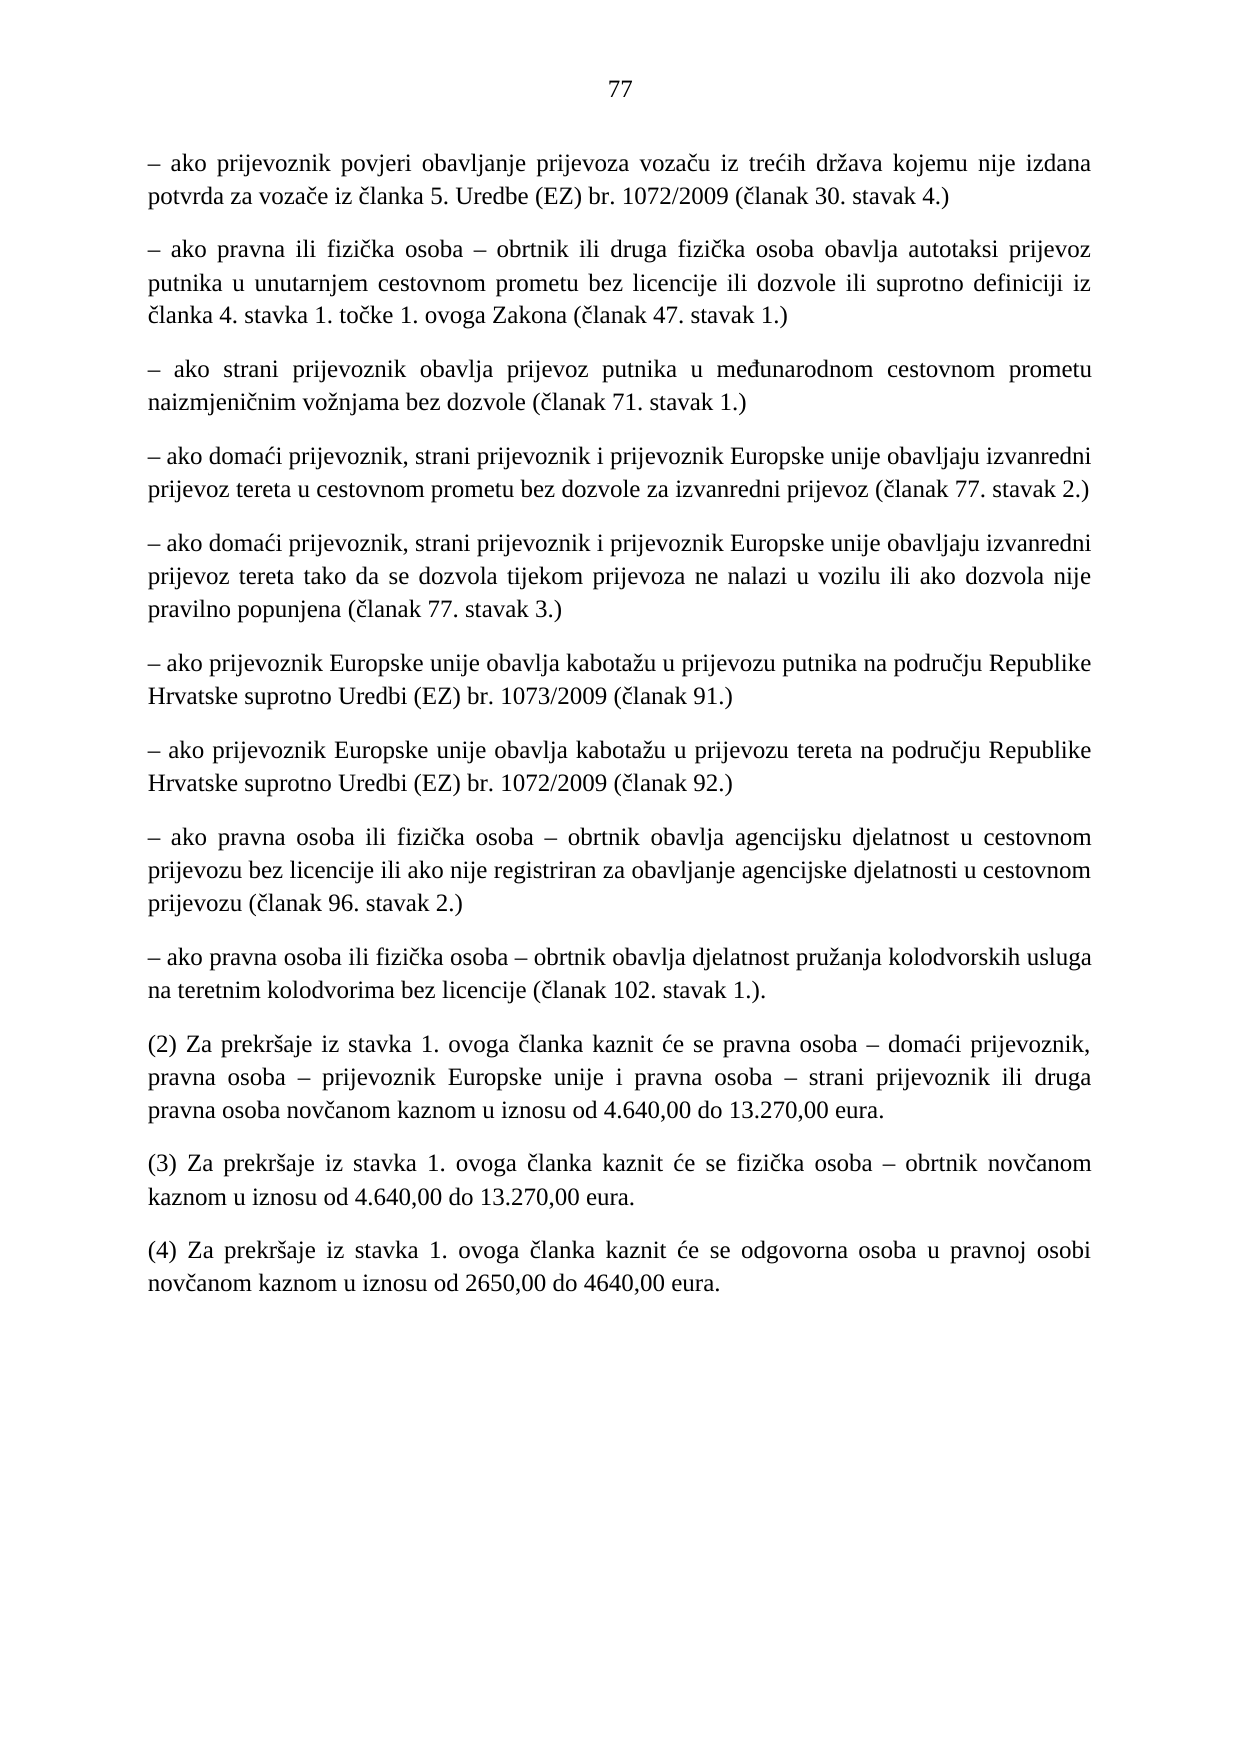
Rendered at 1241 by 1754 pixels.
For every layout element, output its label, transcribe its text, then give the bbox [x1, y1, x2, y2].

text – ako pravna osoba ili fizička osoba – obrtnik obavlja djelatnost pružanja kolodvorskih usluga na teretnim kolodvorima bez licencije (članak 102. stavak 1.). [148, 942, 1092, 1003]
text – ako domaći prijevoznik, strani prijevoznik i prijevoznik Europske unije obavljaju izvanredni prijevoz tereta tako da se dozvola tijekom prijevoza ne nalazi u vozilu ili ako dozvola nije pravilno popunjena (članak 77. stavak 3.) [148, 528, 1092, 623]
text (2) Za prekršaje iz stavka 1. ovoga članka kaznit će se pravna osoba – domaći prijevoznik, pravna osoba – prijevoznik Europske unije i pravna osoba – strani prijevoznik ili druga pravna osoba novčanom kaznom u iznosu od 4.640,00 do 13.270,00 eura. [148, 1029, 1092, 1123]
text – ako strani prijevoznik obavlja prijevoz putnika u međunarodnom cestovnom prometu naizmjeničnim vožnjama bez dozvole (članak 71. stavak 1.) [148, 354, 1092, 416]
text – ako pravna ili fizička osoba – obrtnik ili druga fizička osoba obavlja autotaksi prijevoz putnika u unutarnjem cestovnom prometu bez licencije ili dozvole ili suprotno definiciji iz članka 4. stavka 1. točke 1. ovoga Zakona (članak 47. stavak 1.) [148, 234, 1092, 329]
text (4) Za prekršaje iz stavka 1. ovoga članka kaznit će se odgovorna osoba u pravnoj osobi novčanom kaznom u iznosu od 2650,00 do 4640,00 eura. [148, 1235, 1092, 1297]
text – ako pravna osoba ili fizička osoba – obrtnik obavlja agencijsku djelatnost u cestovnom prijevozu bez licencije ili ako nije registriran za obavljanje agencijske djelatnosti u cestovnom prijevozu (članak 96. stavak 2.) [148, 822, 1092, 917]
text – ako prijevoznik Europske unije obavlja kabotažu u prijevozu putnika na području Republike Hrvatske suprotno Uredbi (EZ) br. 1073/2009 (članak 91.) [148, 648, 1092, 710]
text (3) Za prekršaje iz stavka 1. ovoga članka kaznit će se fizička osoba – obrtnik novčanom kaznom u iznosu od 4.640,00 do 13.270,00 eura. [148, 1148, 1092, 1210]
text – ako domaći prijevoznik, strani prijevoznik i prijevoznik Europske unije obavljaju izvanredni prijevoz tereta u cestovnom prometu bez dozvole za izvanredni prijevoz (članak 77. stavak 2.) [148, 441, 1092, 503]
text – ako prijevoznik Europske unije obavlja kabotažu u prijevozu tereta na području Republike Hrvatske suprotno Uredbi (EZ) br. 1072/2009 (članak 92.) [148, 735, 1092, 797]
text – ako prijevoznik povjeri obavljanje prijevoza vozaču iz trećih država kojemu nije izdana potvrda za vozače iz članka 5. Uredbe (EZ) br. 1072/2009 (članak 30. stavak 4.) [148, 148, 1092, 209]
